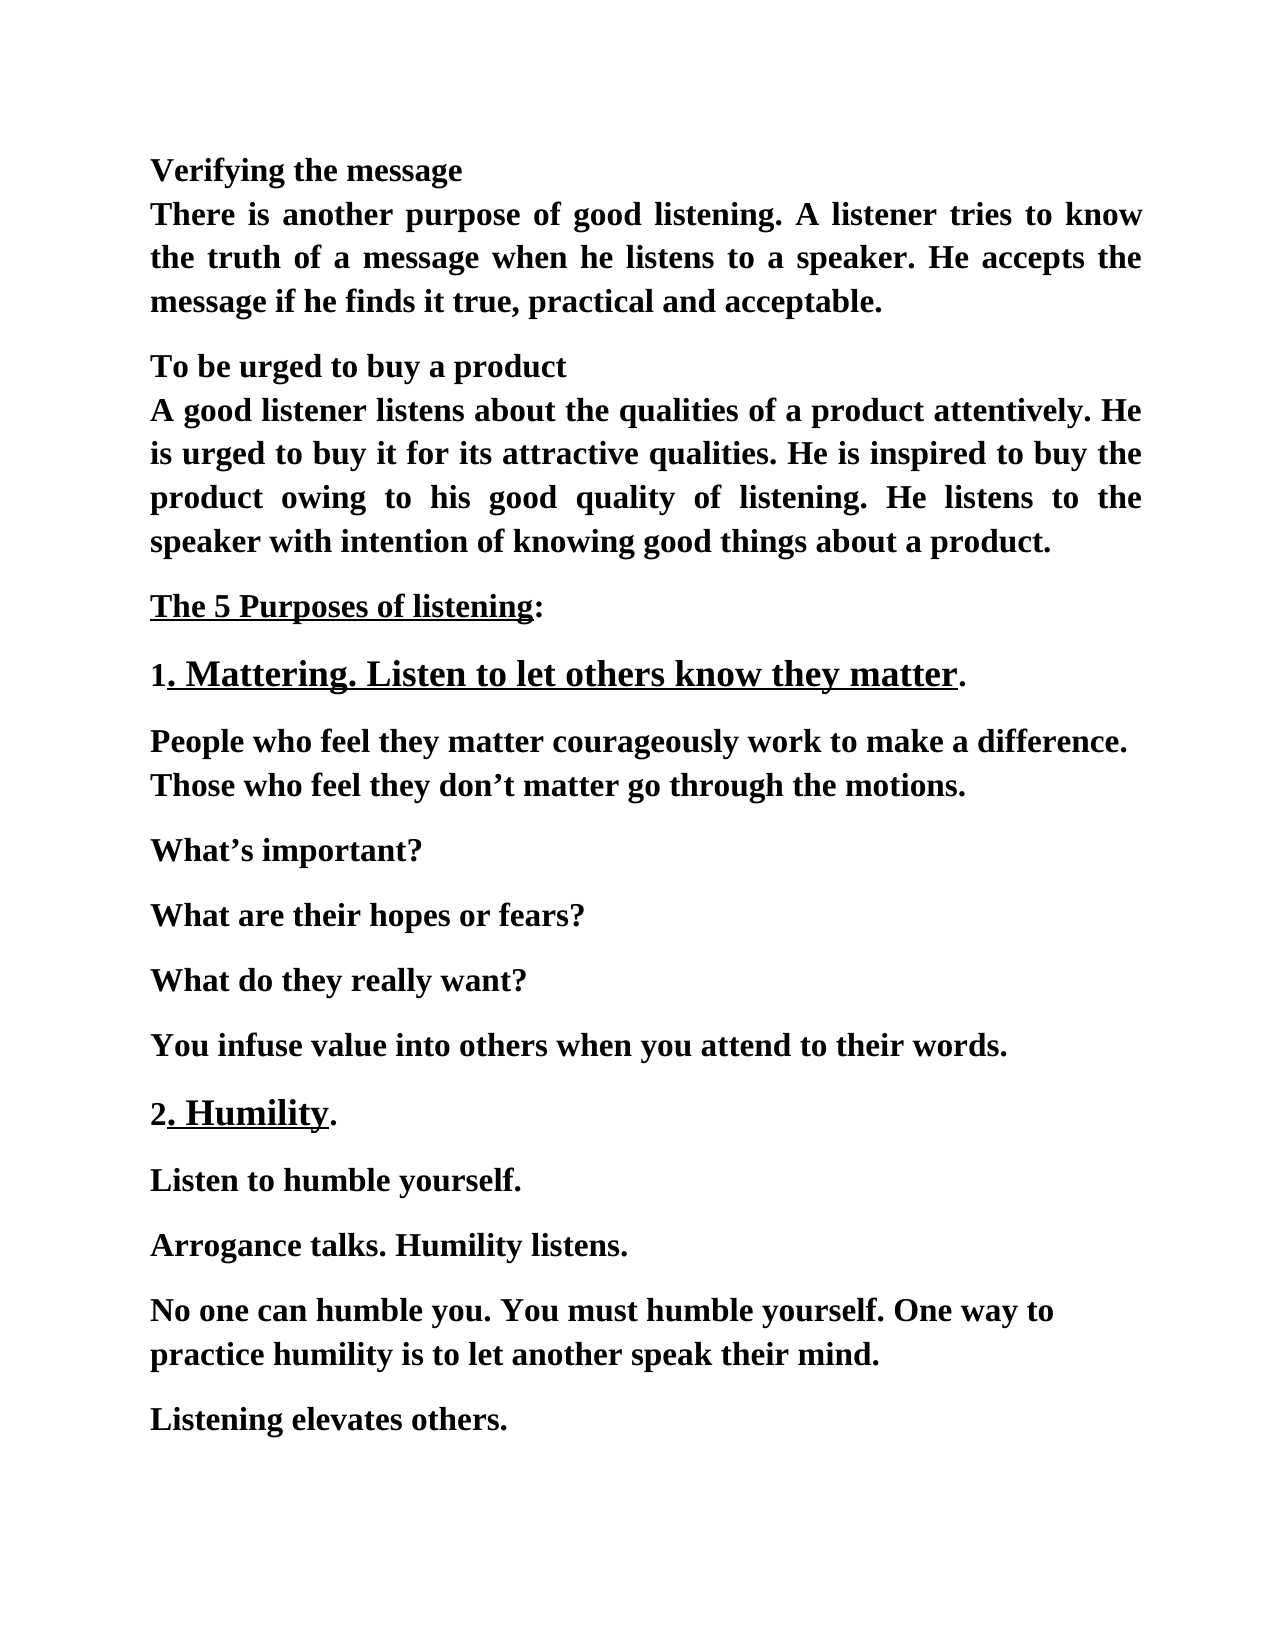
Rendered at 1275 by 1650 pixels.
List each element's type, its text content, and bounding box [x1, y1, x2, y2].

text What do they really want? [150, 960, 1144, 998]
text You infuse value into others when you attend to their words. [150, 1025, 1144, 1063]
text What are their hopes or fears? [150, 895, 1144, 933]
text There is another purpose of good listening. A listener tries to know the truth of a message when he listens to a speaker. He accepts the message if he finds it true, practical and acceptable. [150, 188, 1144, 319]
text 2. Humility. [150, 1090, 1144, 1133]
text Listening elevates others. [150, 1399, 1144, 1437]
text Arrogance talks. Humility listens. [150, 1225, 1144, 1263]
subtitle Verifying the message [150, 150, 1144, 188]
subtitle To be urged to buy a product [150, 346, 1144, 384]
text A good listener listens about the qualities of a product attentively. He is urged to buy it for its attractive qualities. He is inspired to buy the product owing to his good quality of listening. He listens to the speaker with intention of knowing good things about a product. [150, 384, 1144, 559]
text People who feel they matter courageously work to make a difference. Those who feel they don’t matter go through the motions. [150, 721, 1144, 804]
text No one can humble you. You must humble yourself. One way to practice humility is to let another speak their mind. [150, 1290, 1144, 1372]
text 1. Mattering. Listen to let others know they matter. [150, 651, 1144, 694]
text Listen to humble yourself. [150, 1160, 1144, 1199]
text The 5 Purposes of listening: [150, 586, 1144, 624]
text What’s important? [150, 830, 1144, 869]
